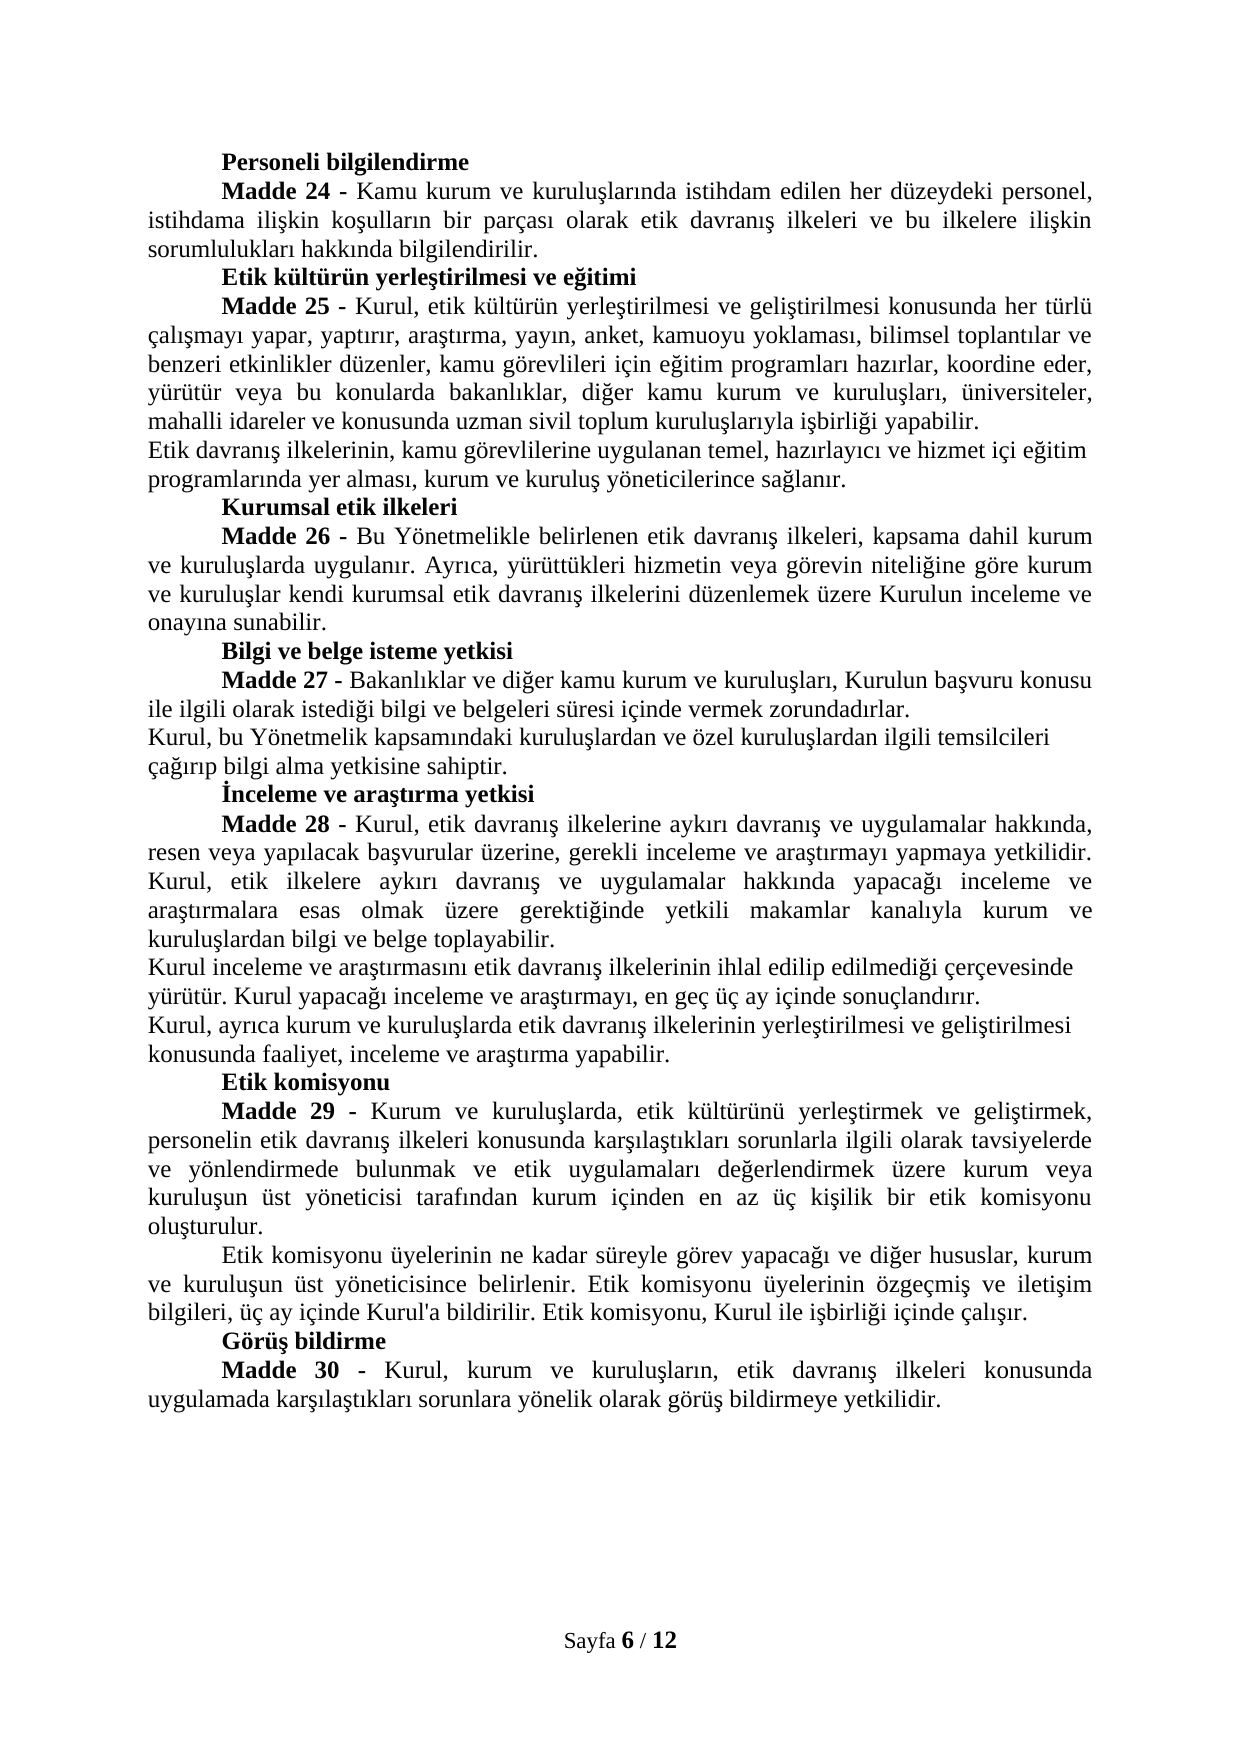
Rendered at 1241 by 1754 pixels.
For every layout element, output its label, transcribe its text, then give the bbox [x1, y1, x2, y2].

text Madde 25 - Kurul, etik kültürün yerleştirilmesi ve geliştirilmesi konusunda her türlü çalışmayı yapar, yaptırır, araştırma, yayın, anket, kamuoyu yoklaması, bilimsel toplantılar ve benzeri etkinlikler düzenler, kamu görevlileri için eğitim programları hazırlar, koordine eder, yürütür veya bu konularda bakanlıklar, diğer kamu kurum ve kuruluşları, üniversiteler, mahalli idareler ve konusunda uzman sivil toplum kuruluşlarıyla işbirliği yapabilir. [148, 291, 1093, 435]
subtitle Kurumsal etik ilkeleri [221, 493, 1105, 521]
text Madde 27 - Bakanlıklar ve diğer kamu kurum ve kuruluşları, Kurulun başvuru konusu ile ilgili olarak istediği bilgi ve belgeleri süresi içinde vermek zorundadırlar. [148, 665, 1093, 722]
text Kurul, bu Yönetmelik kapsamındaki kuruluşlardan ve özel kuruluşlardan ilgili temsilcileri çağırıp bilgi alma yetkisine sahiptir. [148, 722, 1105, 780]
subtitle Personeli bilgilendirme [221, 147, 1105, 176]
subtitle Etik kültürün yerleştirilmesi ve eğitimi [221, 262, 1105, 291]
text Etik komisyonu üyelerinin ne kadar süreyle görev yapacağı ve diğer hususlar, kurum ve kuruluşun üst yöneticisince belirlenir. Etik komisyonu üyelerinin özgeçmiş ve iletişim bilgileri, üç ay içinde Kurul'a bildirilir. Etik komisyonu, Kurul ile işbirliği içinde çalışır. [148, 1240, 1093, 1326]
subtitle Bilgi ve belge isteme yetkisi [221, 636, 1105, 665]
subtitle Görüş bildirme [221, 1326, 1105, 1355]
text Etik davranış ilkelerinin, kamu görevlilerine uygulanan temel, hazırlayıcı ve hizmet içi eğitim programlarında yer alması, kurum ve kuruluş yöneticilerince sağlanır. [148, 435, 1105, 492]
text Madde 26 - Bu Yönetmelikle belirlenen etik davranış ilkeleri, kapsama dahil kurum ve kuruluşlarda uygulanır. Ayrıca, yürüttükleri hizmetin veya görevin niteliğine göre kurum ve kuruluşlar kendi kurumsal etik davranış ilkelerini düzenlemek üzere Kurulun inceleme ve onayına sunabilir. [148, 521, 1093, 636]
subtitle İnceleme ve araştırma yetkisi [221, 780, 1105, 809]
text Madde 30 - Kurul, kurum ve kuruluşların, etik davranış ilkeleri konusunda uygulamada karşılaştıkları sorunlara yönelik olarak görüş bildirmeye yetkilidir. [148, 1355, 1093, 1412]
subtitle Etik komisyonu [221, 1067, 1105, 1096]
text Madde 28 - Kurul, etik davranış ilkelerine aykırı davranış ve uygulamalar hakkında, resen veya yapılacak başvurular üzerine, gerekli inceleme ve araştırmayı yapmaya yetkilidir. Kurul, etik ilkelere aykırı davranış ve uygulamalar hakkında yapacağı inceleme ve araştırmalara esas olmak üzere gerektiğinde yetkili makamlar kanalıyla kurum ve kuruluşlardan bilgi ve belge toplayabilir. [148, 809, 1093, 952]
text Madde 29 - Kurum ve kuruluşlarda, etik kültürünü yerleştirmek ve geliştirmek, personelin etik davranış ilkeleri konusunda karşılaştıkları sorunlarla ilgili olarak tavsiyelerde ve yönlendirmede bulunmak ve etik uygulamaları değerlendirmek üzere kurum veya kuruluşun üst yöneticisi tarafından kurum içinden en az üç kişilik bir etik komisyonu oluşturulur. [148, 1096, 1093, 1240]
text Kurul inceleme ve araştırmasını etik davranış ilkelerinin ihlal edilip edilmediği çerçevesinde yürütür. Kurul yapacağı inceleme ve araştırmayı, en geç üç ay içinde sonuçlandırır. [148, 952, 1105, 1010]
text Madde 24 - Kamu kurum ve kuruluşlarında istihdam edilen her düzeydeki personel, istihdama ilişkin koşulların bir parçası olarak etik davranış ilkeleri ve bu ilkelere ilişkin sorumlulukları hakkında bilgilendirilir. [148, 176, 1093, 262]
text Kurul, ayrıca kurum ve kuruluşlarda etik davranış ilkelerinin yerleştirilmesi ve geliştirilmesi konusunda faaliyet, inceleme ve araştırma yapabilir. [148, 1010, 1105, 1067]
